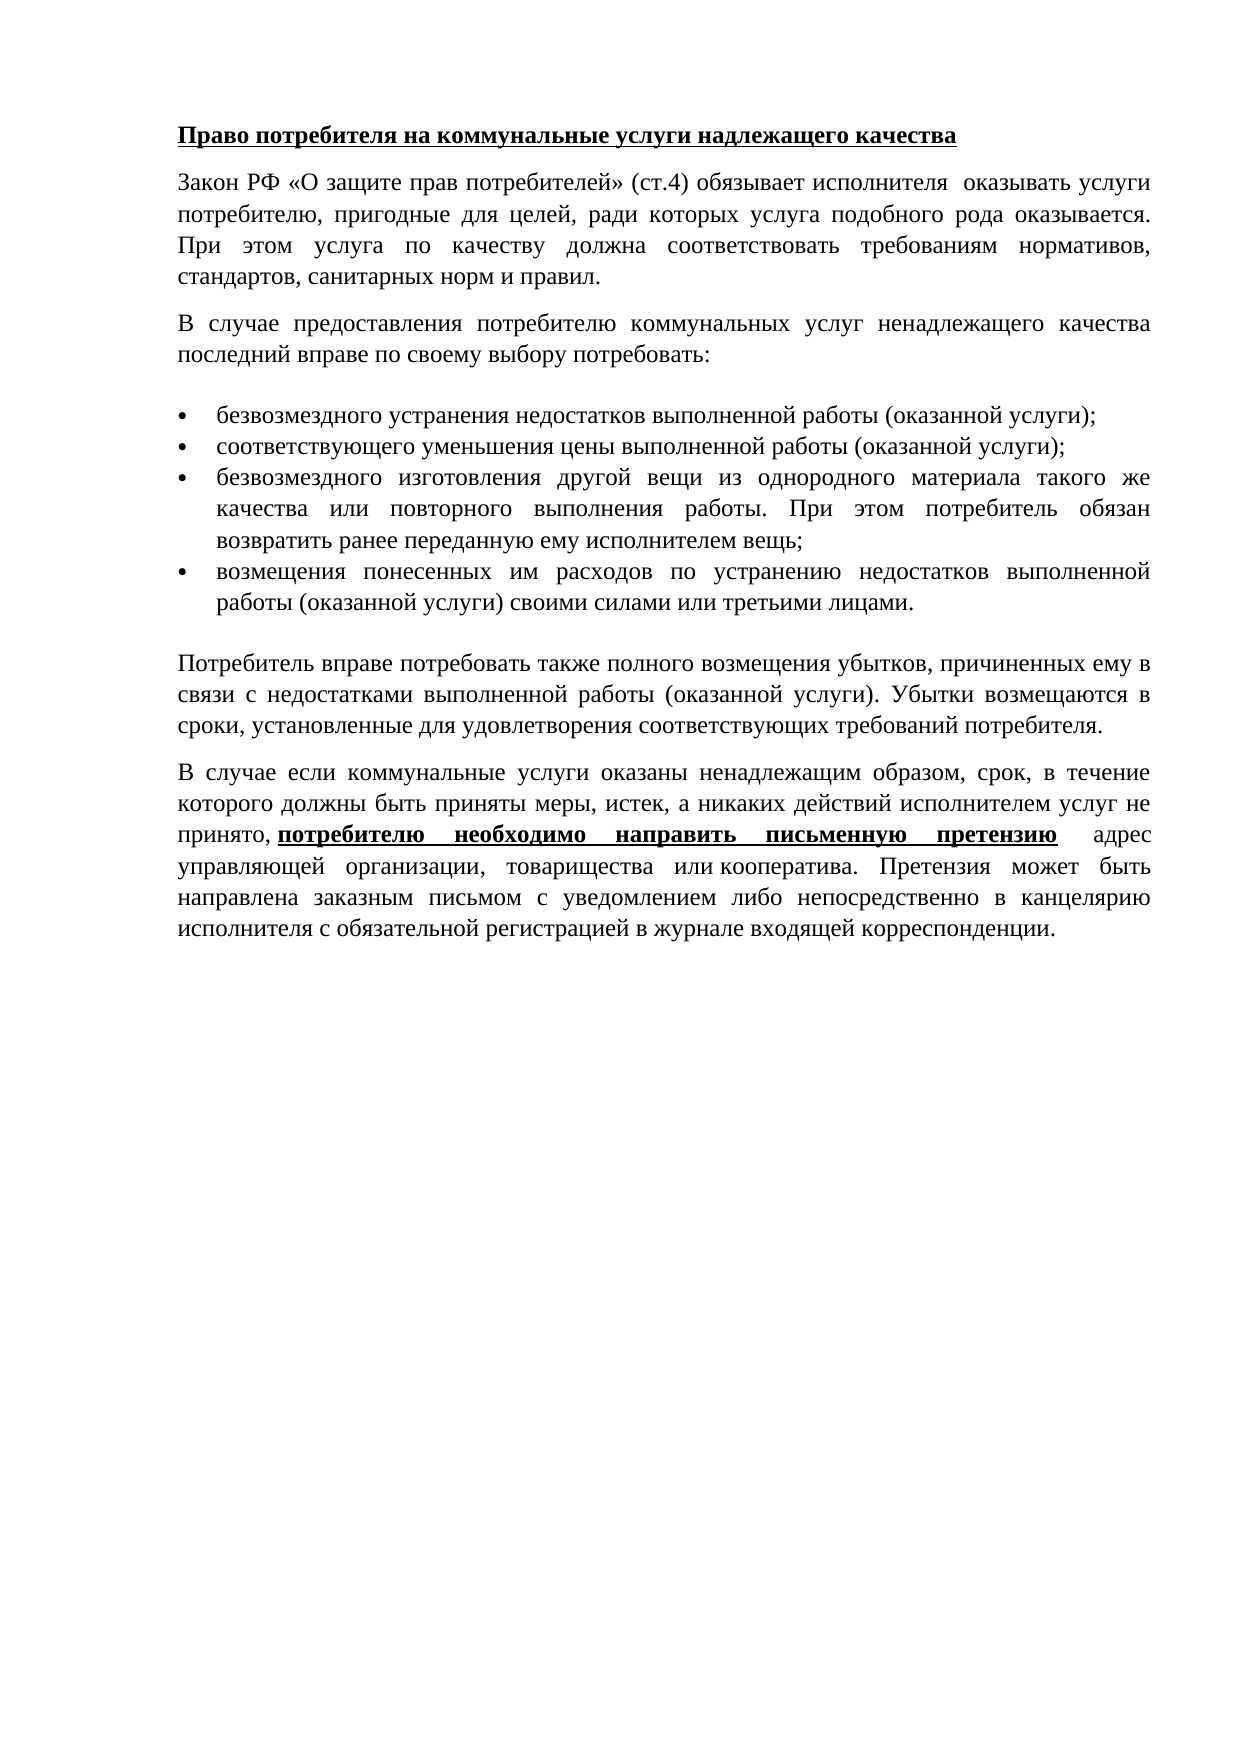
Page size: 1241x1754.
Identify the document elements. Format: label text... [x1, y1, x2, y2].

text В случае предоставления потребителю коммунальных услуг ненадлежащего качества последний вправе по своему выбору потребовать: [177, 306, 1152, 368]
text Право потребителя на коммунальные услуги надлежащего качества [177, 118, 1152, 149]
text Потребитель вправе потребовать также полного возмещения убытков, причиненных ему в связи с недостатками выполненной работы (оказанной услуги). Убытки возмещаются в сроки, установленные для удовлетворения соответствующих требований потребителя. [177, 645, 1152, 739]
list соответствующего уменьшения цены выполненной работы (оказанной услуги); [179, 428, 1152, 460]
list безвозмездного изготовления другой вещи из однородного материала такого же качества или повторного выполнения работы. При этом потребитель обязан возвратить ранее переданную ему исполнителем вещь; [179, 460, 1152, 553]
text Закон РФ «О защите прав потребителей» (ст.4) обязывает исполнителя оказывать услуги потребителю, пригодные для целей, ради которых услуга подобного рода оказывается. При этом услуга по качеству должна соответствовать требованиям нормативов, стандартов, санитарных норм и правил. [177, 165, 1152, 290]
text В случае если коммунальные услуги оказаны ненадлежащим образом, срок, в течение которого должны быть приняты меры, истек, а никаких действий исполнителем услуг не принято, потребителю необходимо направить письменную претензию адрес управляющей организации, товарищества или кооператива. Претензия может быть направлена заказным письмом с уведомлением либо непосредственно в канцелярию исполнителя с обязательной регистрацией в журнале входящей корреспонденции. [177, 754, 1152, 942]
list возмещения понесенных им расходов по устранению недостатков выполненной работы (оказанной услуги) своими силами или третьими лицами. [179, 553, 1152, 616]
list безвозмездного устранения недостатков выполненной работы (оказанной услуги); [179, 397, 1152, 428]
